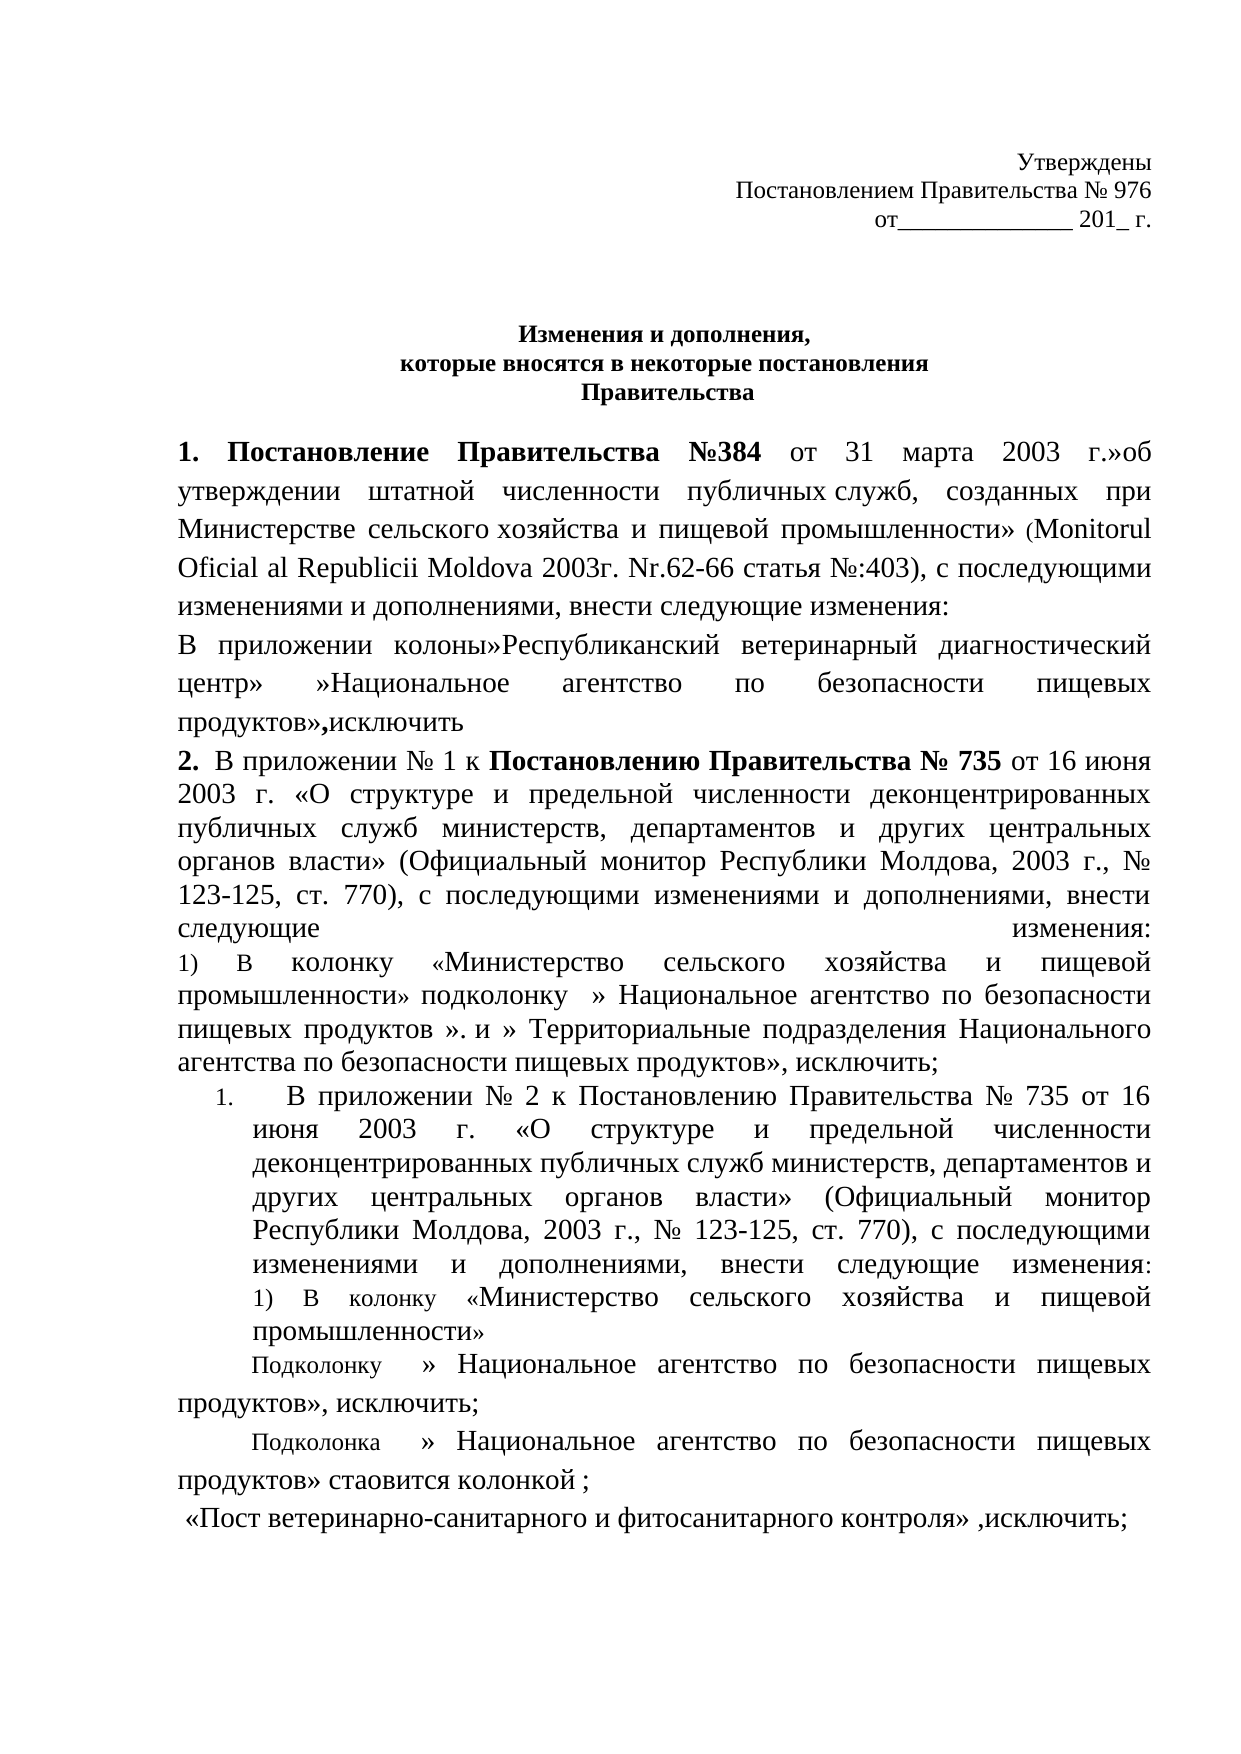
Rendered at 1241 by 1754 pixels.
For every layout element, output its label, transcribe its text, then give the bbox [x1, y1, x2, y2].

text 1. Постановление Правительства №384 от 31 марта 2003 г.»об утверждении штатной численности публичных служб, созданных при Министерстве сельского хозяйства и пищевой промышленности» (Monitorul Oficial al Republicii Moldova 2003г. Nr.62-66 статья №:403), с последующими изменениями и дополнениями, внести следующие изменения: [177, 434, 1152, 622]
text 2. В приложении № 1 к Постановлению Правительства № 735 от 16 июня 2003 г. «О структуре и предельной численности деконцентрированных публичных служб министерств, департаментов и других центральных органов власти» (Официальный монитор Республики Молдова, 2003 г., № 123-125, ст. 770), с последующими изменениями и дополнениями, внести следующие изменения: 1) В колонку «Министерство сельского хозяйства и пищевой промышленности» подколонку » Национальное агентство по безопасности пищевых продуктов ». и » Территориальные подразделения Национального агентства по безопасности пищевых продуктов», исключить; [177, 743, 1152, 1078]
text Подколонку » Национальное агентство по безопасности пищевых продуктов», исключить; [177, 1346, 1152, 1418]
text В приложении колоны»Республиканский ветеринарный диагностический центр» »Национальное агентство по безопасности пищевых продуктов»,исключить [177, 627, 1152, 738]
text «Пост ветеринарно-санитарного и фитосанитарного контроля» ,исключить; [177, 1501, 1152, 1534]
text Подколонка » Национальное агентство по безопасности пищевых продуктов» стаовится колонкой ; [177, 1423, 1152, 1496]
text Утверждены Постановлением Правительства № 976 [177, 147, 1152, 204]
text от______________ 201_ г. [177, 204, 1152, 233]
list В приложении № 2 к Постановлению Правительства № 735 от 16 июня 2003 г. «О структуре и предельной численности деконцентрированных публичных служб министерств, департаментов и других центральных органов власти» (Официальный монитор Республики Молдова, 2003 г., № 123-125, ст. 770), с последующими изменениями и дополнениями, внести следующие изменения: 1) В колонку «Министерство сельского хозяйства и пищевой промышленности» [215, 1078, 1152, 1346]
text Изменения и дополнения, которые вносятся в некоторые постановления Правительства [177, 319, 1152, 406]
